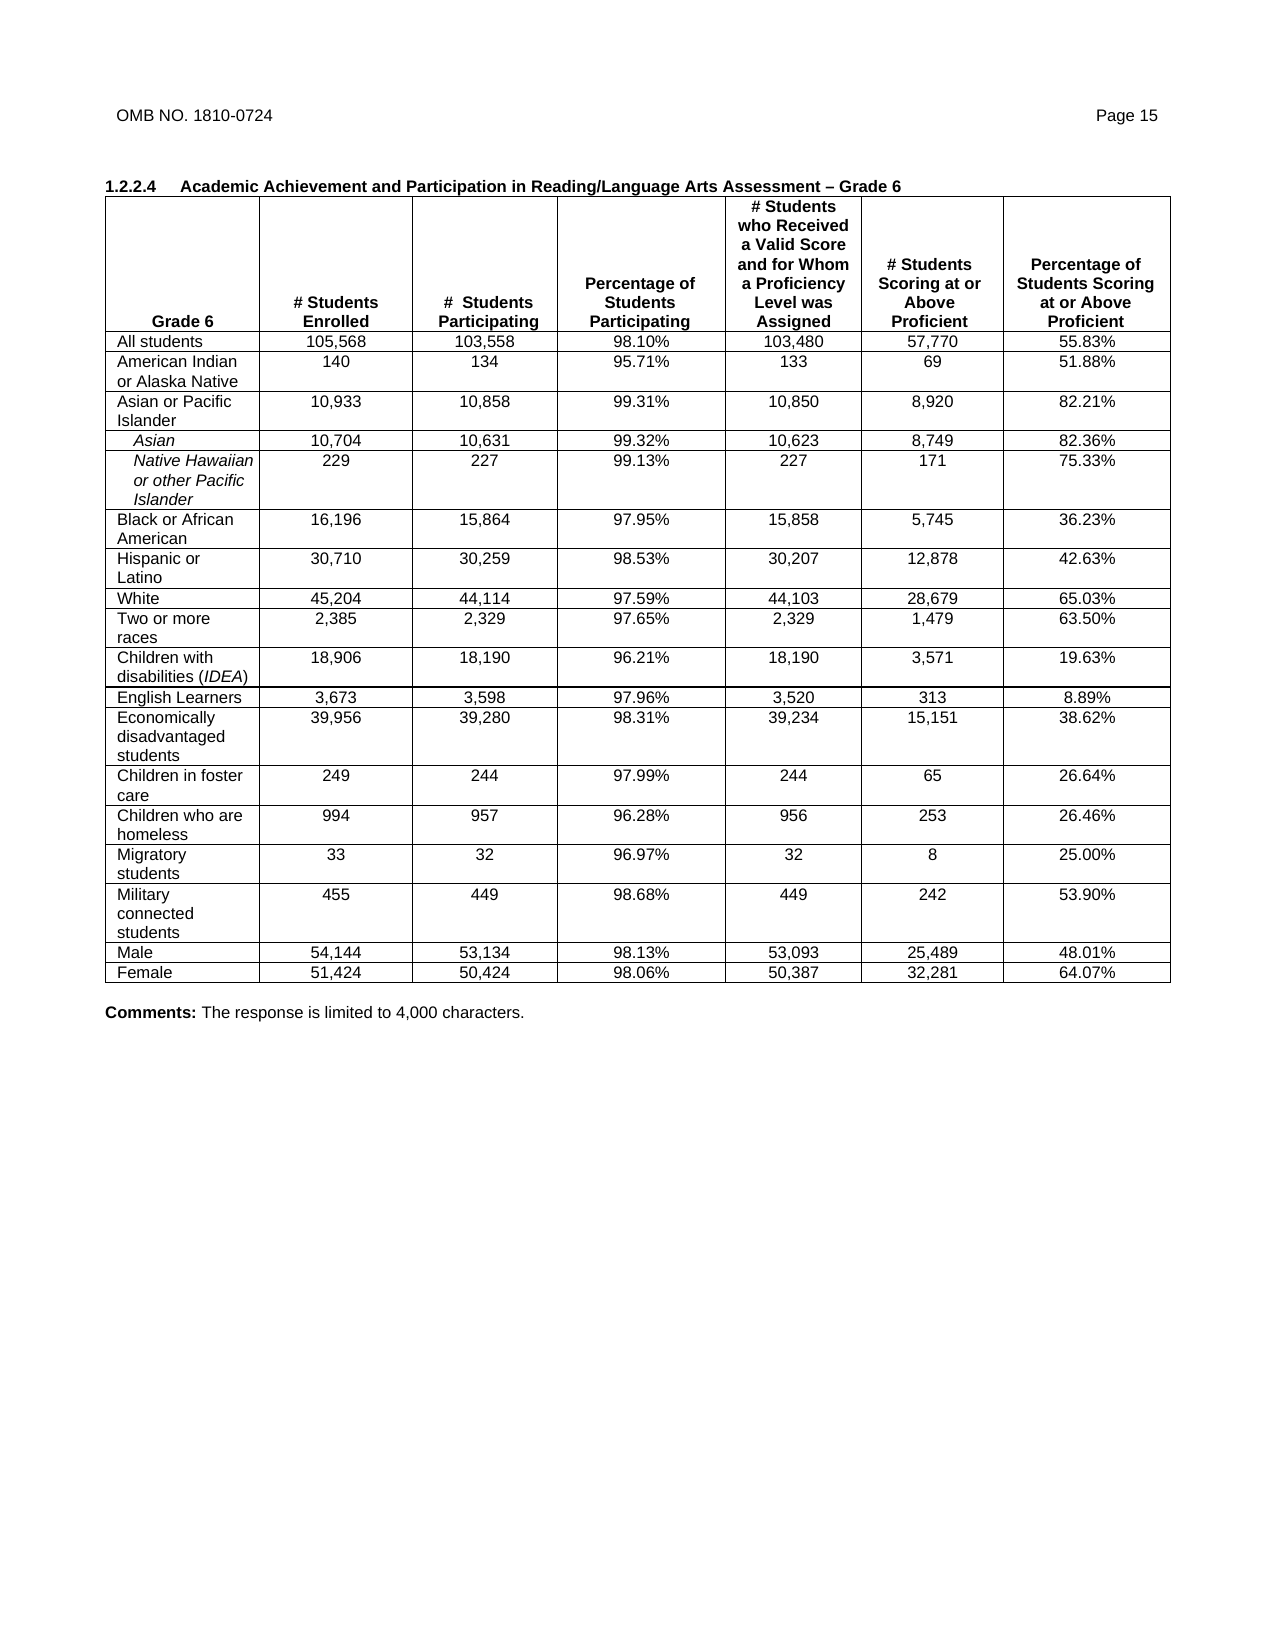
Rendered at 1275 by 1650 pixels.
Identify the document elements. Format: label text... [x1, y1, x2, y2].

table_cell 249 [260, 766, 412, 804]
table_cell 18,190 [413, 648, 557, 686]
table_cell 99.32% [558, 431, 725, 450]
table_cell 10,858 [413, 392, 557, 430]
table_cell 25,489 [862, 943, 1003, 962]
table_cell 26.64% [1004, 766, 1170, 804]
table_cell 64.07% [1004, 963, 1170, 982]
table_cell 51.88% [1004, 352, 1170, 391]
table_cell 3,571 [862, 648, 1003, 686]
table_cell 994 [260, 806, 412, 844]
table_cell 10,623 [726, 431, 861, 450]
table_cell 229 [260, 451, 412, 509]
table_cell White [106, 589, 259, 608]
table_cell 244 [726, 766, 861, 804]
table_cell 1,479 [862, 609, 1003, 647]
table_cell 956 [726, 806, 861, 844]
table_cell 98.68% [558, 884, 725, 942]
table_cell Native Hawaiian or other Pacific Islander [106, 451, 259, 509]
table_cell 38.62% [1004, 708, 1170, 765]
table_cell American Indian or Alaska Native [106, 352, 259, 391]
table_cell 8,749 [862, 431, 1003, 450]
table_cell 32,281 [862, 963, 1003, 982]
table_cell Male [106, 943, 259, 962]
table_cell 99.13% [558, 451, 725, 509]
table_cell 50,424 [413, 963, 557, 982]
subtitle Academic Achievement and Participation in Reading/Language Arts Assessment – Grade 6 [105, 171, 1170, 196]
table_cell 33 [260, 845, 412, 883]
table_cell 2,329 [726, 609, 861, 647]
table_cell 10,704 [260, 431, 412, 450]
table_cell 8.89% [1004, 688, 1170, 707]
table_cell 39,956 [260, 708, 412, 765]
table_cell 99.31% [558, 392, 725, 430]
table_cell 16,196 [260, 510, 412, 548]
table_cell 449 [726, 884, 861, 942]
table_cell Military connected students [106, 884, 259, 942]
table_cell 8,920 [862, 392, 1003, 430]
table_cell 45,204 [260, 589, 412, 608]
table_cell 44,103 [726, 589, 861, 608]
table_cell 42.63% [1004, 549, 1170, 587]
table_header # Students who Received a Valid Score and for Whom a Proficiency Level was Assigned [726, 197, 861, 331]
table_cell 171 [862, 451, 1003, 509]
table_cell 69 [862, 352, 1003, 391]
table_cell 449 [413, 884, 557, 942]
table_cell 103,480 [726, 332, 861, 351]
table_cell 313 [862, 688, 1003, 707]
table_cell All students [106, 332, 259, 351]
table_cell 65.03% [1004, 589, 1170, 608]
table_cell 15,151 [862, 708, 1003, 765]
table_cell 12,878 [862, 549, 1003, 587]
table_cell 10,850 [726, 392, 861, 430]
table_cell 51,424 [260, 963, 412, 982]
table_cell 97.99% [558, 766, 725, 804]
table_cell 5,745 [862, 510, 1003, 548]
table_cell Children who are homeless [106, 806, 259, 844]
table_cell 133 [726, 352, 861, 391]
table_cell 32 [413, 845, 557, 883]
table_cell Female [106, 963, 259, 982]
table_cell 53,134 [413, 943, 557, 962]
table_cell 242 [862, 884, 1003, 942]
table_cell 957 [413, 806, 557, 844]
text Comments: The response is limited to 4,000 characters. [105, 1002, 1170, 1022]
table_cell 455 [260, 884, 412, 942]
table_cell 2,385 [260, 609, 412, 647]
table_cell 98.13% [558, 943, 725, 962]
table_cell 48.01% [1004, 943, 1170, 962]
table_cell 2,329 [413, 609, 557, 647]
table_header # Students Enrolled [260, 197, 412, 331]
table_cell 95.71% [558, 352, 725, 391]
table_cell 82.36% [1004, 431, 1170, 450]
table_cell Economically disadvantaged students [106, 708, 259, 765]
table_header # Students Participating [413, 197, 557, 331]
table_cell 18,190 [726, 648, 861, 686]
table_cell 30,259 [413, 549, 557, 587]
table_cell 28,679 [862, 589, 1003, 608]
table_cell 96.97% [558, 845, 725, 883]
table_cell 50,387 [726, 963, 861, 982]
table_cell Asian [106, 431, 259, 450]
table_cell Children with disabilities (IDEA) [106, 648, 259, 686]
table_cell 30,710 [260, 549, 412, 587]
table_cell 32 [726, 845, 861, 883]
table_cell Migratory students [106, 845, 259, 883]
table_cell 26.46% [1004, 806, 1170, 844]
table_cell 253 [862, 806, 1003, 844]
table_cell 227 [726, 451, 861, 509]
table_cell Black or African American [106, 510, 259, 548]
table_header Grade 6 [106, 197, 259, 331]
table_cell 18,906 [260, 648, 412, 686]
table_cell 98.06% [558, 963, 725, 982]
table_cell 44,114 [413, 589, 557, 608]
table_cell 96.28% [558, 806, 725, 844]
table_cell 105,568 [260, 332, 412, 351]
table_cell 97.59% [558, 589, 725, 608]
table_cell 39,280 [413, 708, 557, 765]
table_cell 244 [413, 766, 557, 804]
table_cell 96.21% [558, 648, 725, 686]
table_cell 15,864 [413, 510, 557, 548]
table_cell 98.10% [558, 332, 725, 351]
table_cell 134 [413, 352, 557, 391]
table_cell 65 [862, 766, 1003, 804]
table_cell 97.96% [558, 688, 725, 707]
table_cell 63.50% [1004, 609, 1170, 647]
table_cell Asian or Pacific Islander [106, 392, 259, 430]
table_cell 140 [260, 352, 412, 391]
table_cell 25.00% [1004, 845, 1170, 883]
table_cell English Learners [106, 688, 259, 707]
table_cell 57,770 [862, 332, 1003, 351]
table_cell 53.90% [1004, 884, 1170, 942]
table_cell 39,234 [726, 708, 861, 765]
table_cell 3,520 [726, 688, 861, 707]
table_cell 3,598 [413, 688, 557, 707]
table_cell 36.23% [1004, 510, 1170, 548]
table_cell 8 [862, 845, 1003, 883]
table_header # Students Scoring at or Above Proficient [862, 197, 1003, 331]
table_cell 54,144 [260, 943, 412, 962]
table_cell Two or more races [106, 609, 259, 647]
table_cell 82.21% [1004, 392, 1170, 430]
table_cell 98.53% [558, 549, 725, 587]
table_cell 55.83% [1004, 332, 1170, 351]
table_cell 3,673 [260, 688, 412, 707]
table_cell 97.65% [558, 609, 725, 647]
table_cell Hispanic or Latino [106, 549, 259, 587]
table_cell 30,207 [726, 549, 861, 587]
table_cell 98.31% [558, 708, 725, 765]
table_cell 75.33% [1004, 451, 1170, 509]
table_header Percentage of Students Participating [558, 197, 725, 331]
table_cell 97.95% [558, 510, 725, 548]
table_header Percentage of Students Scoring at or Above Proficient [1004, 197, 1170, 331]
table_cell 10,933 [260, 392, 412, 430]
table_cell 19.63% [1004, 648, 1170, 686]
table_cell 15,858 [726, 510, 861, 548]
table_cell 53,093 [726, 943, 861, 962]
table_cell 10,631 [413, 431, 557, 450]
table_cell 227 [413, 451, 557, 509]
table_cell Children in foster care [106, 766, 259, 804]
table_cell 103,558 [413, 332, 557, 351]
